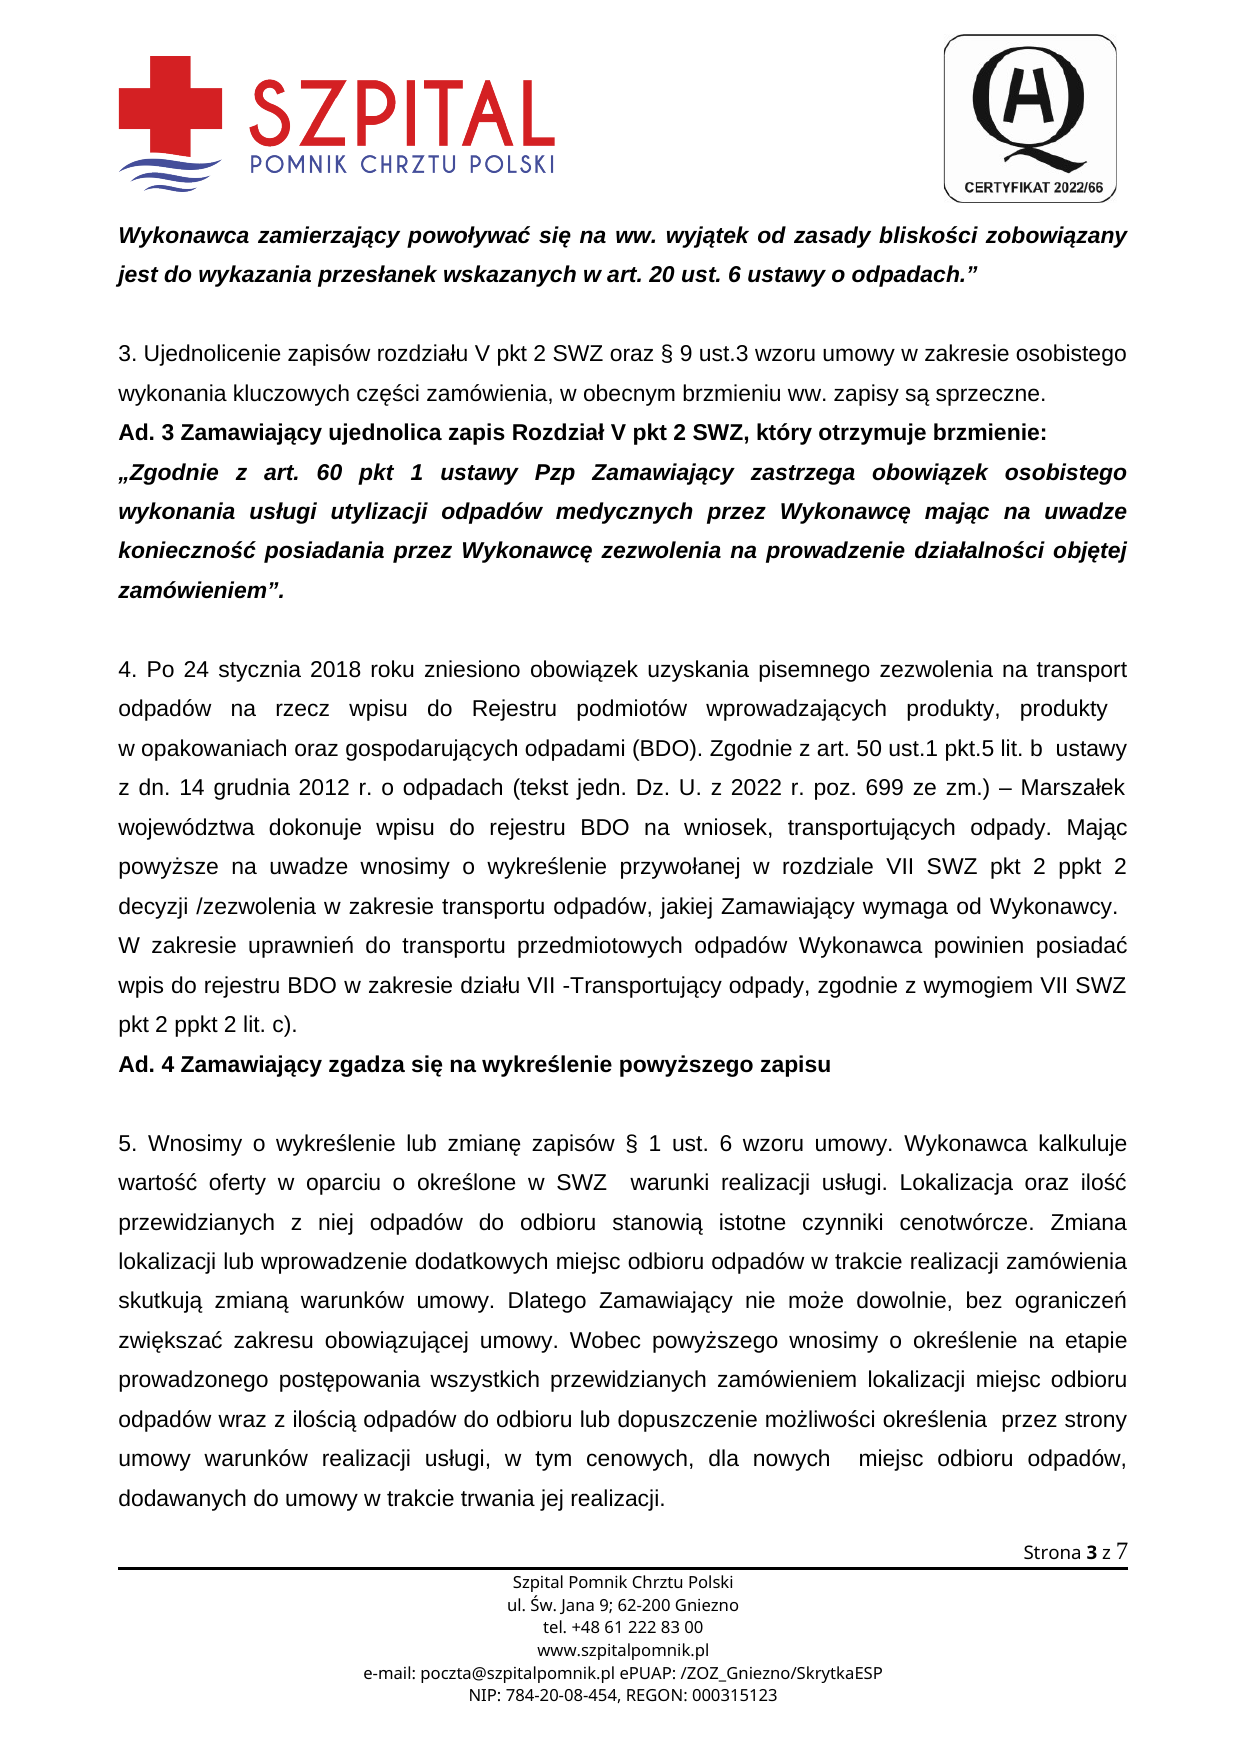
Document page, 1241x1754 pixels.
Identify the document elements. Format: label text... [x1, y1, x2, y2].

text 3. Ujednolicenie zapisów rozdziału V pkt 2 SWZ oraz § 9 ust.3 wzoru umowy w zakresie osobistego wykonania kluczowych części zamówienia, w obecnym brzmieniu ww. zapisy są sprzeczne. [118, 340, 1128, 406]
picture [943, 34, 1117, 203]
text 5. Wnosimy o wykreślenie lub zmianę zapisów § 1 ust. 6 wzoru umowy. Wykonawca kalkuluje wartość oferty w oparciu o określone w SWZ warunki realizacji usługi. Lokalizacja oraz ilość przewidzianych z niej odpadów do odbioru stanowią istotne czynniki cenotwórcze. Zmiana lokalizacji lub wprowadzenie dodatkowych miejsc odbioru odpadów w trakcie realizacji zamówienia skutkują zmianą warunków umowy. Dlatego Zamawiający nie może dowolnie, bez ograniczeń zwiększać zakresu obowiązującej umowy. Wobec powyższego wnosimy o określenie na etapie prowadzonego postępowania wszystkich przewidzianych zamówieniem lokalizacji miejsc odbioru odpadów wraz z ilością odpadów do odbioru lub dopuszczenie możliwości określenia przez strony umowy warunków realizacji usługi, w tym cenowych, dla nowych miejsc odbioru odpadów, dodawanych do umowy w trakcie trwania jej realizacji. [118, 1129, 1128, 1511]
text 4. Po 24 stycznia 2018 roku zniesiono obowiązek uzyskania pisemnego zezwolenia na transport odpadów na rzecz wpisu do Rejestru podmiotów wprowadzających produkty, produkty w opakowaniach oraz gospodarujących odpadami (BDO). Zgodnie z art. 50 ust.1 pkt.5 lit. b ustawy z dn. 14 grudnia 2012 r. o odpadach (tekst jedn. Dz. U. z 2022 r. poz. 699 ze zm.) – Marszałek województwa dokonuje wpisu do rejestru BDO na wniosek, transportujących odpady. Mając powyższe na uwadze wnosimy o wykreślenie przywołanej w rozdziale VII SWZ pkt 2 ppkt 2 decyzji /zezwolenia w zakresie transportu odpadów, jakiej Zamawiający wymaga od Wykonawcy. W zakresie uprawnień do transportu przedmiotowych odpadów Wykonawca powinien posiadać wpis do rejestru BDO w zakresie działu VII -Transportujący odpady, zgodnie z wymogiem VII SWZ pkt 2 ppkt 2 lit. c). [118, 656, 1128, 1037]
text „Zgodnie z art. 60 pkt 1 ustawy Pzp Zamawiający zastrzega obowiązek osobistego wykonania usługi utylizacji odpadów medycznych przez Wykonawcę mając na uwadze konieczność posiadania przez Wykonawcę zezwolenia na prowadzenie działalności objętej zamówieniem”. [118, 458, 1128, 603]
text Ad. 3 Zamawiający ujednolica zapis Rozdział V pkt 2 SWZ, który otrzymuje brzmienie: [118, 419, 1128, 445]
text Ad. 4 Zamawiający zgadza się na wykreślenie powyższego zapisu [118, 1051, 1128, 1077]
text Wykonawca zamierzający powoływać się na ww. wyjątek od zasady bliskości zobowiązany jest do wykazania przesłanek wskazanych w art. 20 ust. 6 ustawy o odpadach.” [118, 222, 1128, 287]
picture [118, 56, 555, 192]
